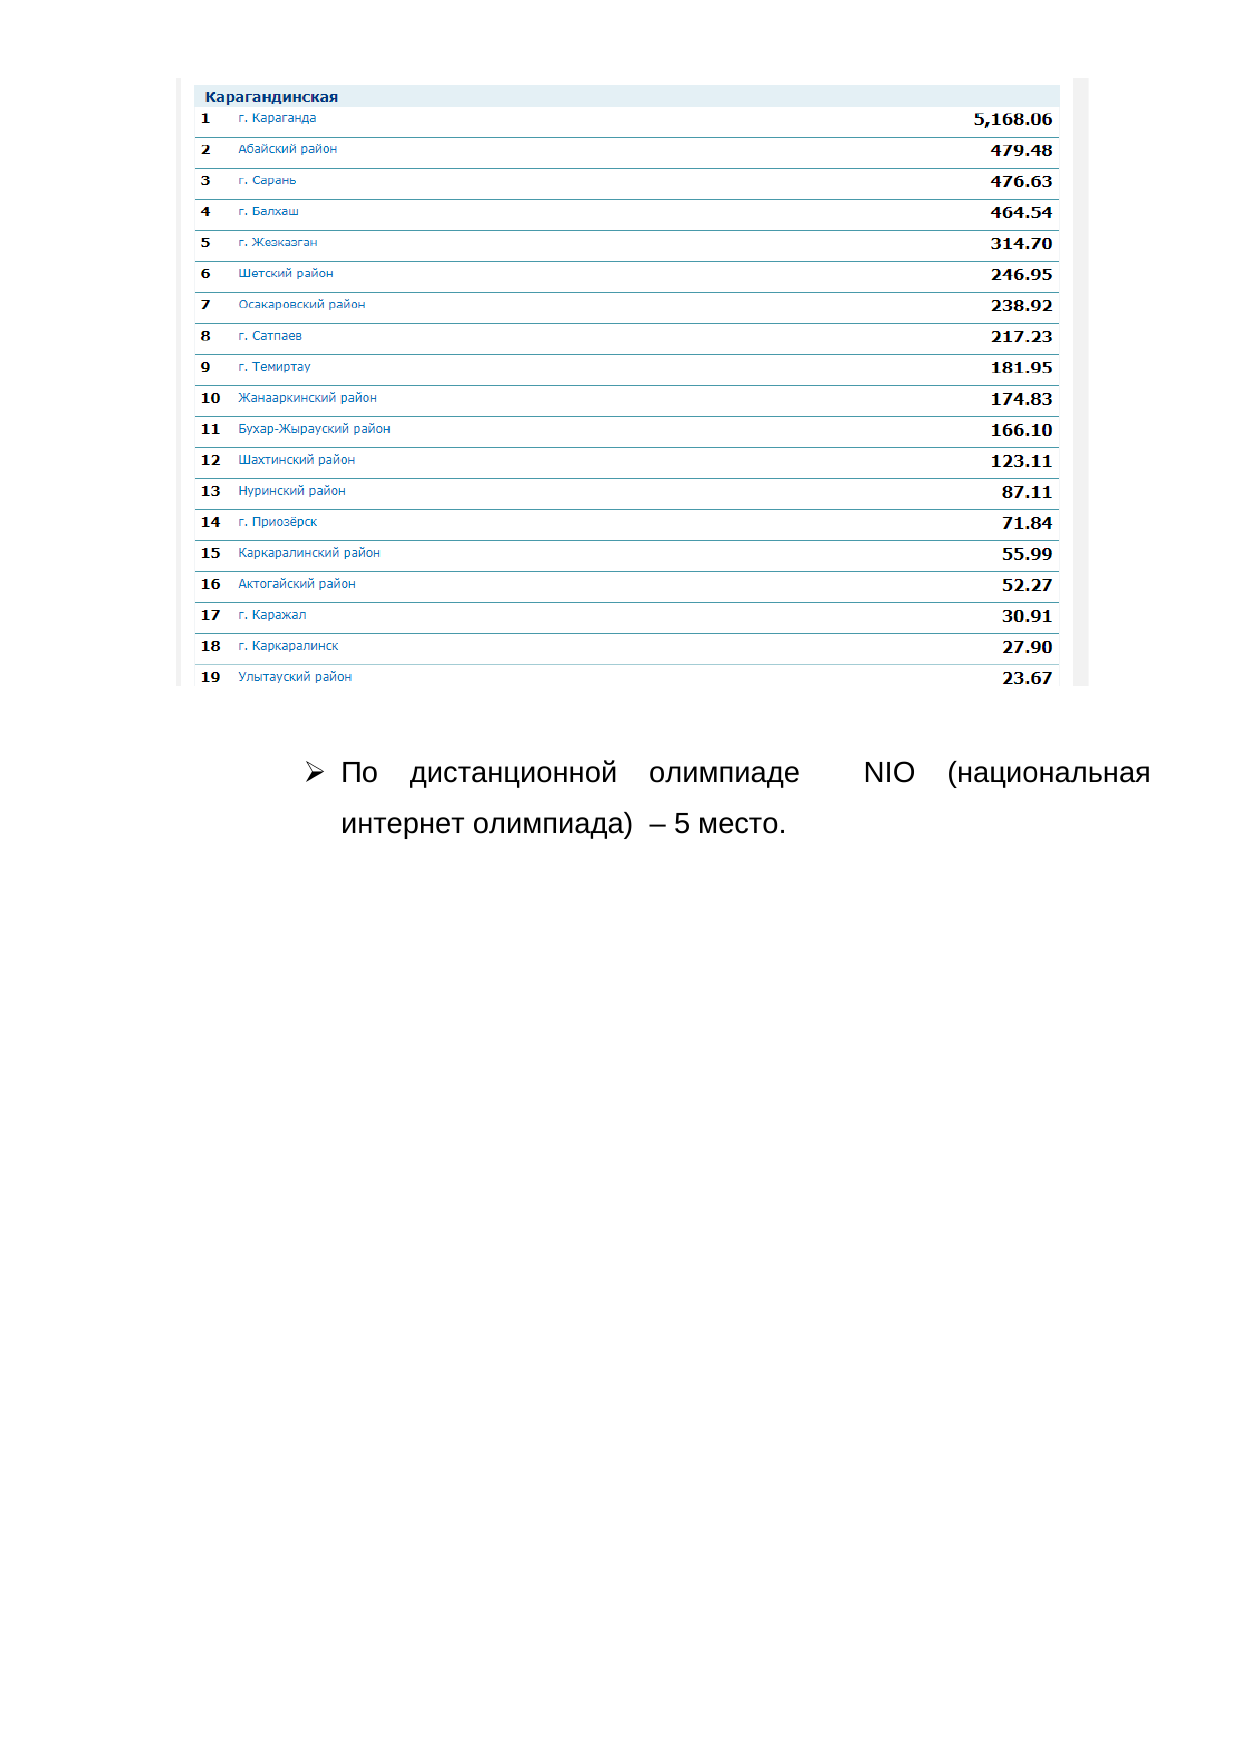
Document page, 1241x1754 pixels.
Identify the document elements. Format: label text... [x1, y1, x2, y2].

list По дистанционной олимпиаде NIO (национальная интернет олимпиада) – 5 место. [303, 755, 1152, 839]
picture [176, 78, 1089, 686]
